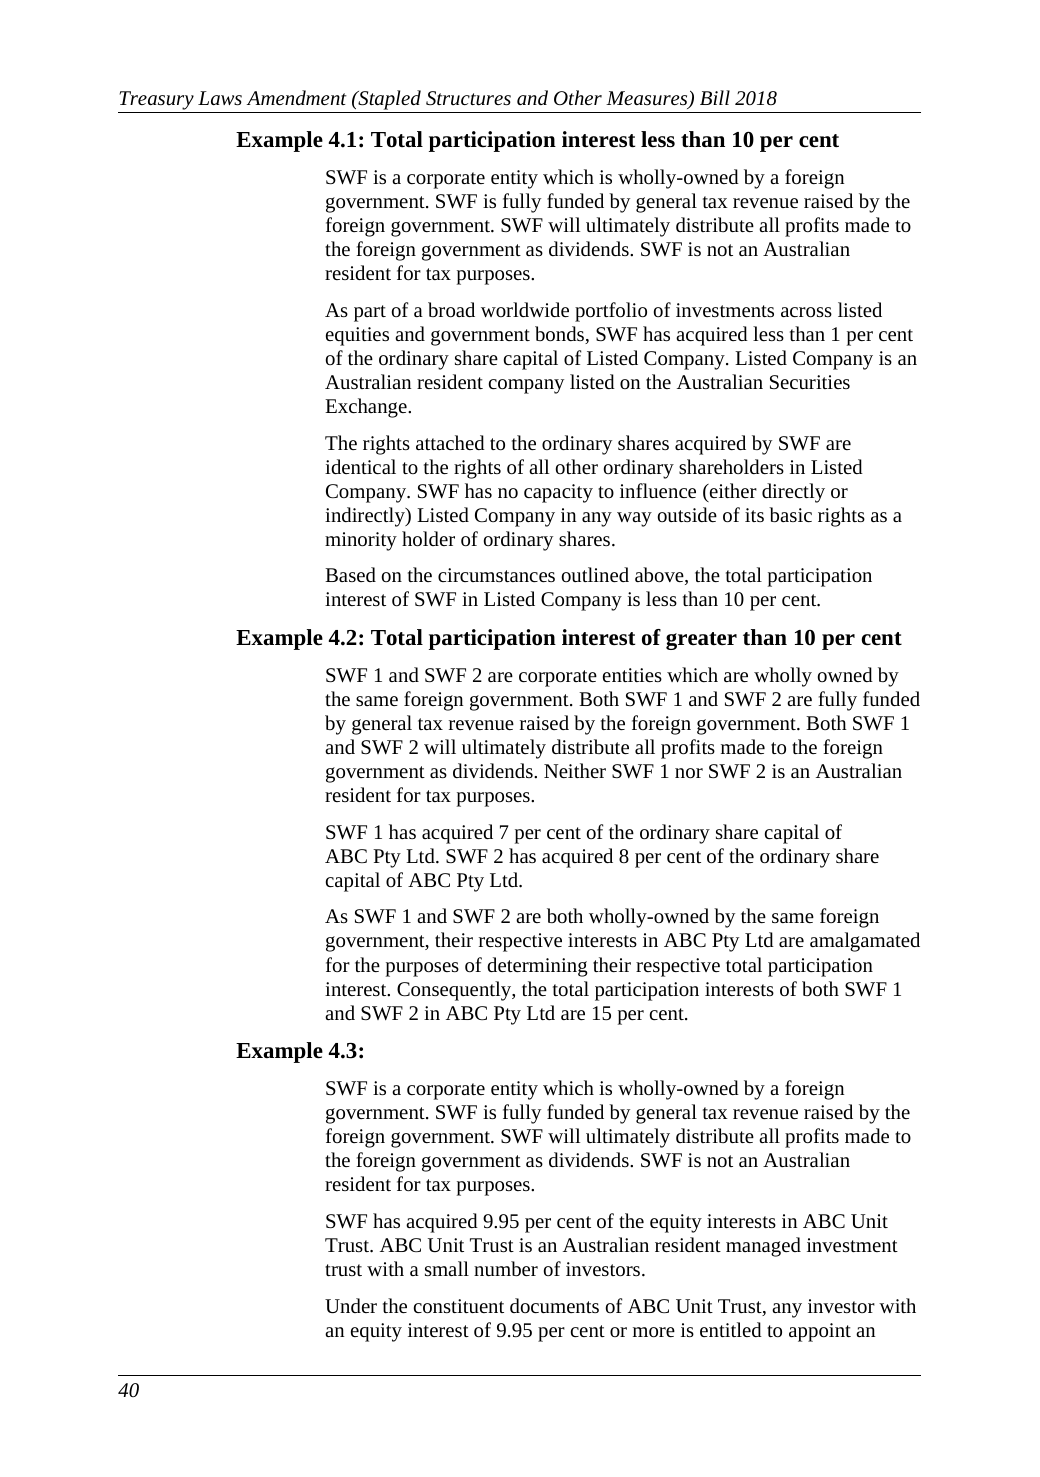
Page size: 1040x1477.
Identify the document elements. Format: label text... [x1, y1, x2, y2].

text SWF is a corporate entity which is wholly-owned by a foreign government. SWF is fully funded by general tax revenue raised by the foreign government. SWF will ultimately distribute all profits made to the foreign government as dividends. SWF is not an Australian resident for tax purposes. [325, 1076, 921, 1196]
subtitle : Total participation interest less than 10 per cent [236, 126, 921, 152]
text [325, 1293, 921, 1342]
text As SWF 1 and SWF 2 are both wholly-owned by the same foreign government, their respective interests in ABC Pty Ltd are amalgamated for the purposes of determining their respective total participation interest. Consequently, the total participation interests of both SWF 1 and SWF 2 in ABC Pty Ltd are 15 per cent. [325, 904, 921, 1025]
subtitle : Total participation interest of greater than 10 per cent [236, 624, 921, 650]
text SWF is a corporate entity which is wholly-owned by a foreign government. SWF is fully funded by general tax revenue raised by the foreign government. SWF will ultimately distribute all profits made to the foreign government as dividends. SWF is not an Australian resident for tax purposes. [325, 165, 921, 285]
subtitle : [236, 1037, 921, 1063]
text SWF 1 has acquired 7 per cent of the ordinary share capital of ABC Pty Ltd. SWF 2 has acquired 8 per cent of the ordinary share capital of ABC Pty Ltd. [325, 820, 921, 892]
text The rights attached to the ordinary shares acquired by SWF are identical to the rights of all other ordinary shareholders in Listed Company. SWF has no capacity to influence (either directly or indirectly) Listed Company in any way outside of its basic rights as a minority holder of ordinary shares. [325, 431, 921, 551]
text Based on the circumstances outlined above, the total participation interest of SWF in Listed Company is less than 10 per cent. [325, 563, 921, 611]
text SWF 1 and SWF 2 are corporate entities which are wholly owned by the same foreign government. Both SWF 1 and SWF 2 are fully funded by general tax revenue raised by the foreign government. Both SWF 1 and SWF 2 will ultimately distribute all profits made to the foreign government as dividends. Neither SWF 1 nor SWF 2 is an Australian resident for tax purposes. [325, 663, 921, 807]
text As part of a broad worldwide portfolio of investments across listed equities and government bonds, SWF has acquired less than 1 per cent of the ordinary share capital of Listed Company. Listed Company is an Australian resident company listed on the Australian Securities Exchange. [325, 298, 921, 418]
text SWF has acquired 9.95 per cent of the equity interests in ABC Unit Trust. ABC Unit Trust is an Australian resident managed investment trust with a small number of investors. [325, 1209, 921, 1281]
